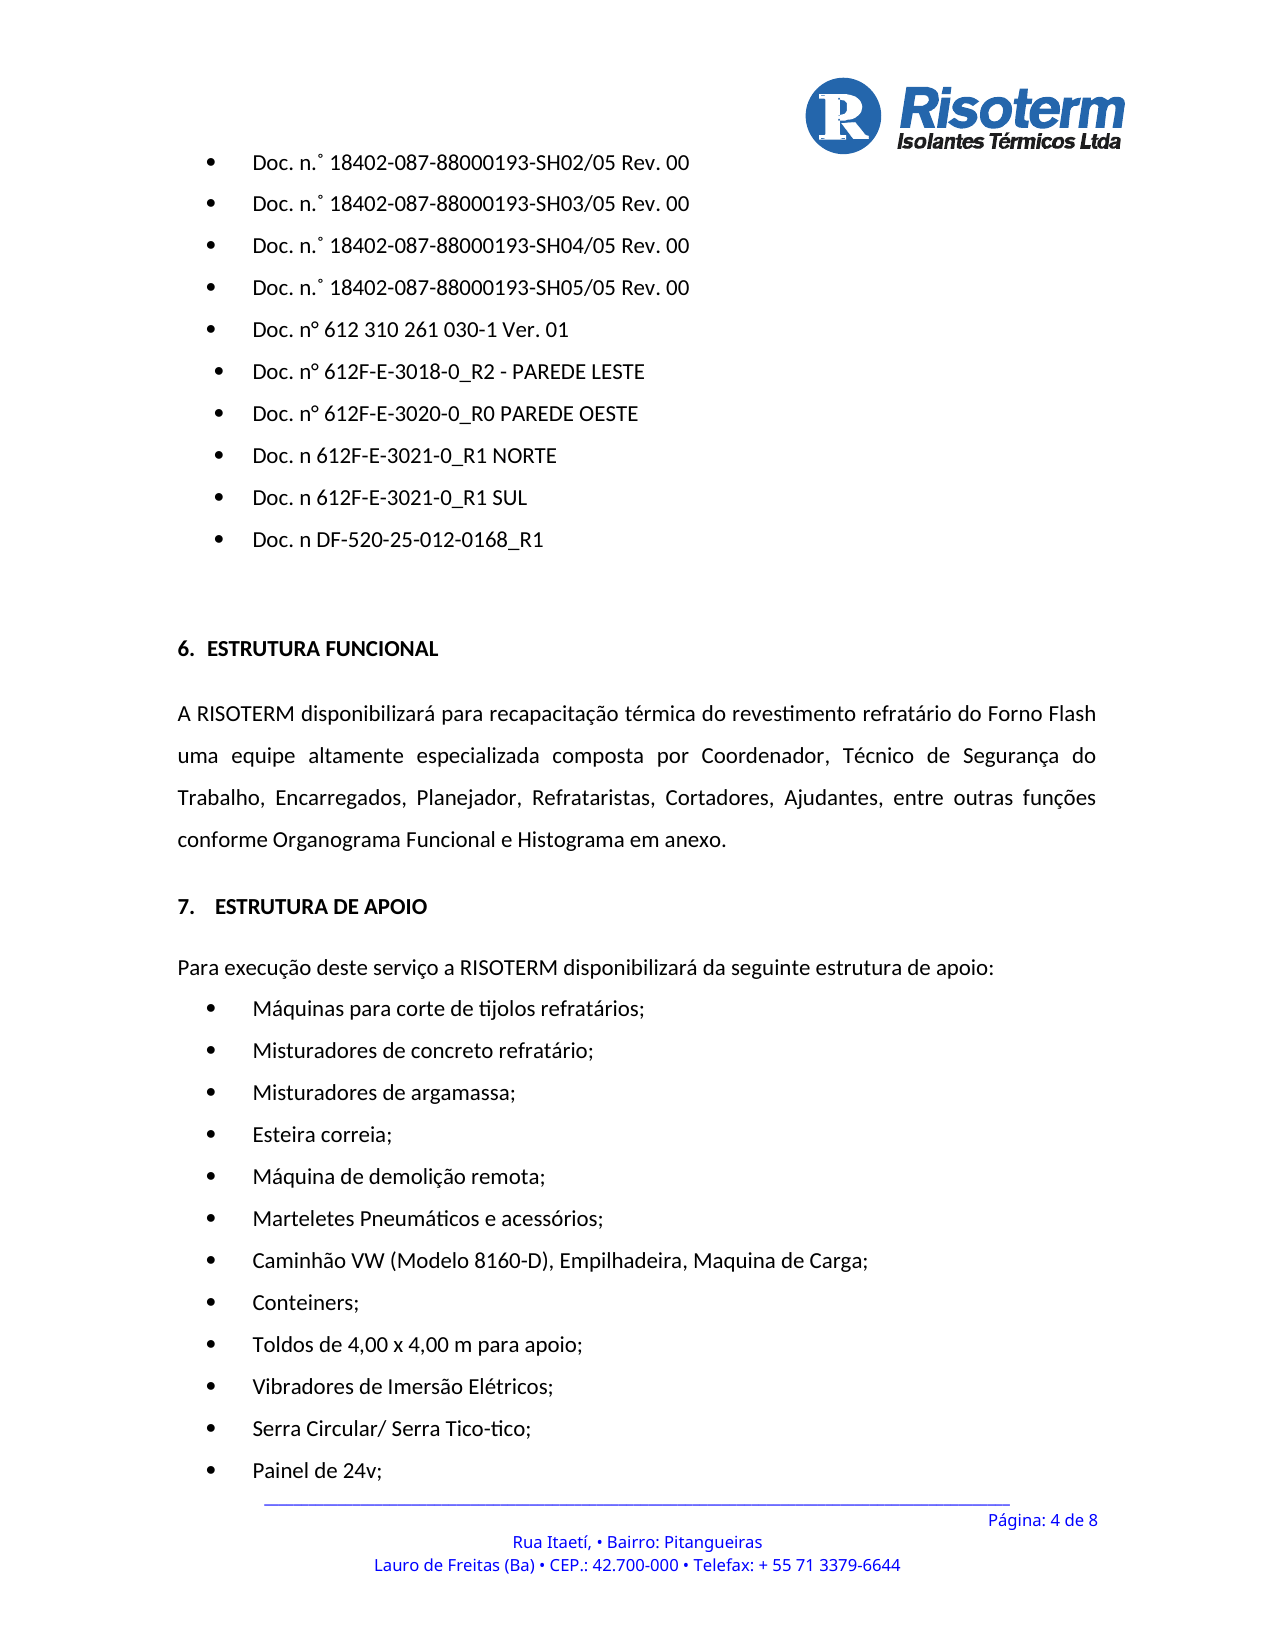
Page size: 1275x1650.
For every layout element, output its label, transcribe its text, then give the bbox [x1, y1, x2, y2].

list Doc. n° 612 310 261 030-1 Ver. 01 [207, 316, 1098, 343]
list Toldos de 4,00 x 4,00 m para apoio; [207, 1330, 1098, 1358]
list Misturadores de concreto refratário; [207, 1037, 1098, 1064]
text Para execução deste serviço a RISOTERM disponibilizará da seguinte estrutura de apoio: [177, 953, 1098, 981]
list Doc. n° 612F-E-3020-0_R0 PAREDE OESTE [215, 399, 1098, 427]
list Doc. n.˚ 18402-087-88000193-SH05/05 Rev. 00 [207, 273, 1098, 302]
list Caminhão VW (Modelo 8160-D), Empilhadeira, Maquina de Carga; [207, 1246, 1098, 1274]
list Conteiners; [207, 1288, 1098, 1316]
list Doc. n.˚ 18402-087-88000193-SH04/05 Rev. 00 [207, 232, 1098, 259]
list Doc. n.˚ 18402-087-88000193-SH03/05 Rev. 00 [207, 189, 1098, 218]
list Misturadores de argamassa; [207, 1078, 1098, 1107]
list Máquinas para corte de tijolos refratários; [207, 994, 1098, 1023]
list Marteletes Pneumáticos e acessórios; [207, 1204, 1098, 1232]
list Doc. n 612F-E-3021-0_R1 SUL [215, 483, 1098, 511]
subtitle ESTRUTURA DE APOIO [177, 892, 1098, 920]
list Serra Circular/ Serra Tico-tico; [207, 1414, 1098, 1442]
list Doc. n DF-520-25-012-0168_R1 [215, 525, 1098, 553]
list Doc. n° 612F-E-3018-0_R2 - PAREDE LESTE [215, 357, 1098, 386]
list Máquina de demolição remota; [207, 1162, 1098, 1191]
list Doc. n 612F-E-3021-0_R1 NORTE [215, 441, 1098, 469]
list Vibradores de Imersão Elétricos; [207, 1372, 1098, 1400]
list Painel de 24v; [207, 1456, 1098, 1484]
list Esteira correia; [207, 1121, 1098, 1148]
subtitle ESTRUTURA FUNCIONAL [177, 634, 1098, 662]
list Doc. n.˚ 18402-087-88000193-SH02/05 Rev. 00 [207, 148, 1098, 176]
text A RISOTERM disponibilizará para recapacitação térmica do revestimento refratário do Forno Flash uma equipe altamente especializada composta por Coordenador, Técnico de Segurança do Trabalho, Encarregados, Planejador, Refrataristas, Cortadores, Ajudantes, entre outras funções conforme Organograma Funcional e Histograma em anexo. [177, 699, 1098, 853]
